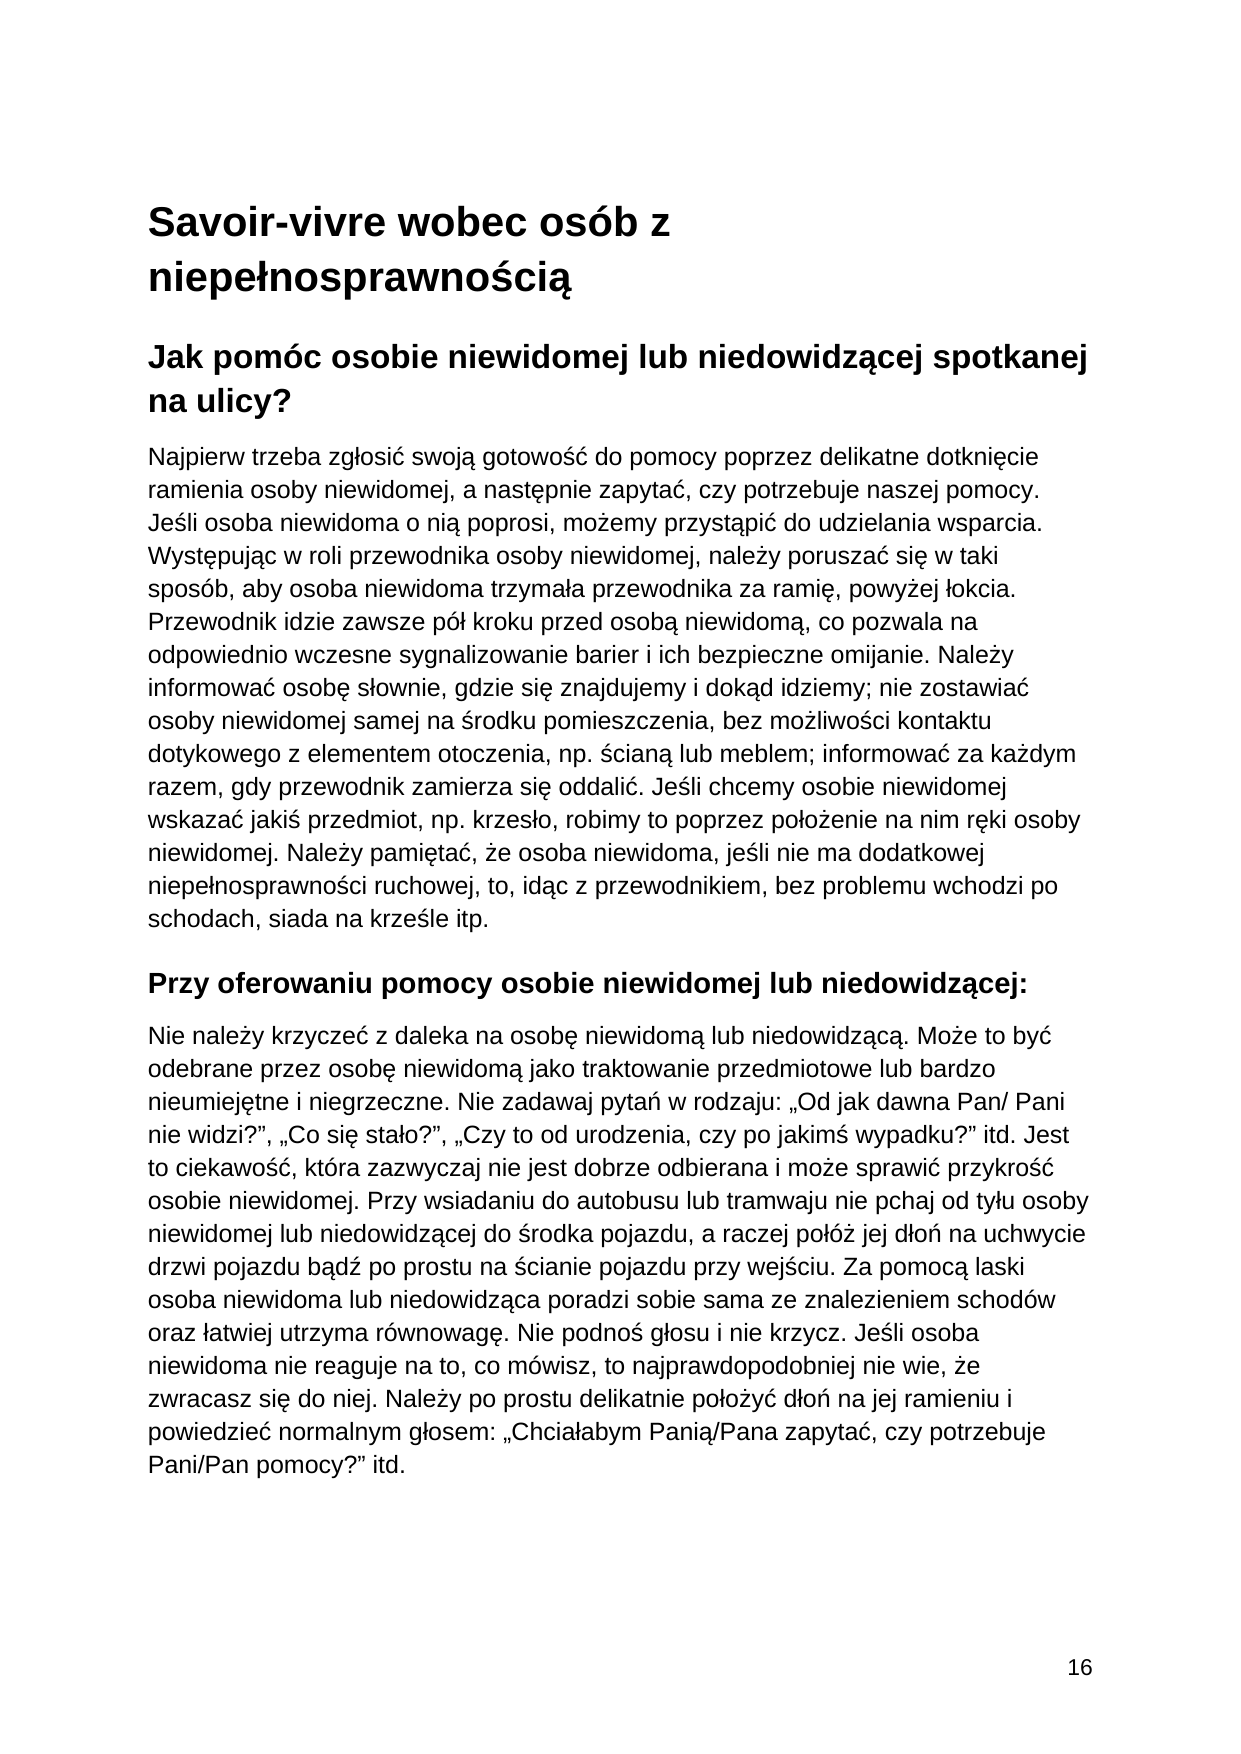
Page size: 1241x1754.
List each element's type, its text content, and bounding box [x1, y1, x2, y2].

text Nie należy krzyczeć z daleka na osobę niewidomą lub niedowidzącą. Może to być odebrane przez osobę niewidomą jako traktowanie przedmiotowe lub bardzo nieumiejętne i niegrzeczne. Nie zadawaj pytań w rodzaju: „Od jak dawna Pan/ Pani nie widzi?”, „Co się stało?”, „Czy to od urodzenia, czy po jakimś wypadku?” itd. Jest to ciekawość, która zazwyczaj nie jest dobrze odbierana i może sprawić przykrość osobie niewidomej. Przy wsiadaniu do autobusu lub tramwaju nie pchaj od tyłu osoby niewidomej lub niedowidzącej do środka pojazdu, a raczej połóż jej dłoń na uchwycie drzwi pojazdu bądź po prostu na ścianie pojazdu przy wejściu. Za pomocą laski osoba niewidoma lub niedowidząca poradzi sobie sama ze znalezieniem schodów oraz łatwiej utrzyma równowagę. Nie podnoś głosu i nie krzycz. Jeśli osoba niewidoma nie reaguje na to, co mówisz, to najprawdopodobniej nie wie, że zwracasz się do niej. Należy po prostu delikatnie położyć dłoń na jej ramieniu i powiedzieć normalnym głosem: „Chciałabym Panią/Pana zapytać, czy potrzebuje Pani/Pan pomocy?” itd. [148, 1021, 1093, 1479]
subtitle Przy oferowaniu pomocy osobie niewidomej lub niedowidzącej: [148, 966, 1093, 1000]
text Najpierw trzeba zgłosić swoją gotowość do pomocy poprzez delikatne dotknięcie ramienia osoby niewidomej, a następnie zapytać, czy potrzebuje naszej pomocy. Jeśli osoba niewidoma o nią poprosi, możemy przystąpić do udzielania wsparcia. Występując w roli przewodnika osoby niewidomej, należy poruszać się w taki sposób, aby osoba niewidoma trzymała przewodnika za ramię, powyżej łokcia. Przewodnik idzie zawsze pół kroku przed osobą niewidomą, co pozwala na odpowiednio wczesne sygnalizowanie barier i ich bezpieczne omijanie. Należy informować osobę słownie, gdzie się znajdujemy i dokąd idziemy; nie zostawiać osoby niewidomej samej na środku pomieszczenia, bez możliwości kontaktu dotykowego z elementem otoczenia, np. ścianą lub meblem; informować za każdym razem, gdy przewodnik zamierza się oddalić. Jeśli chcemy osobie niewidomej wskazać jakiś przedmiot, np. krzesło, robimy to poprzez położenie na nim ręki osoby niewidomej. Należy pamiętać, że osoba niewidoma, jeśli nie ma dodatkowej niepełnosprawności ruchowej, to, idąc z przewodnikiem, bez problemu wchodzi po schodach, siada na krześle itp. [148, 442, 1093, 933]
subtitle Jak pomóc osobie niewidomej lub niedowidzącej spotkanej na ulicy? [148, 337, 1093, 419]
subtitle Savoir-vivre wobec osób z niepełnosprawnością [148, 198, 1093, 301]
